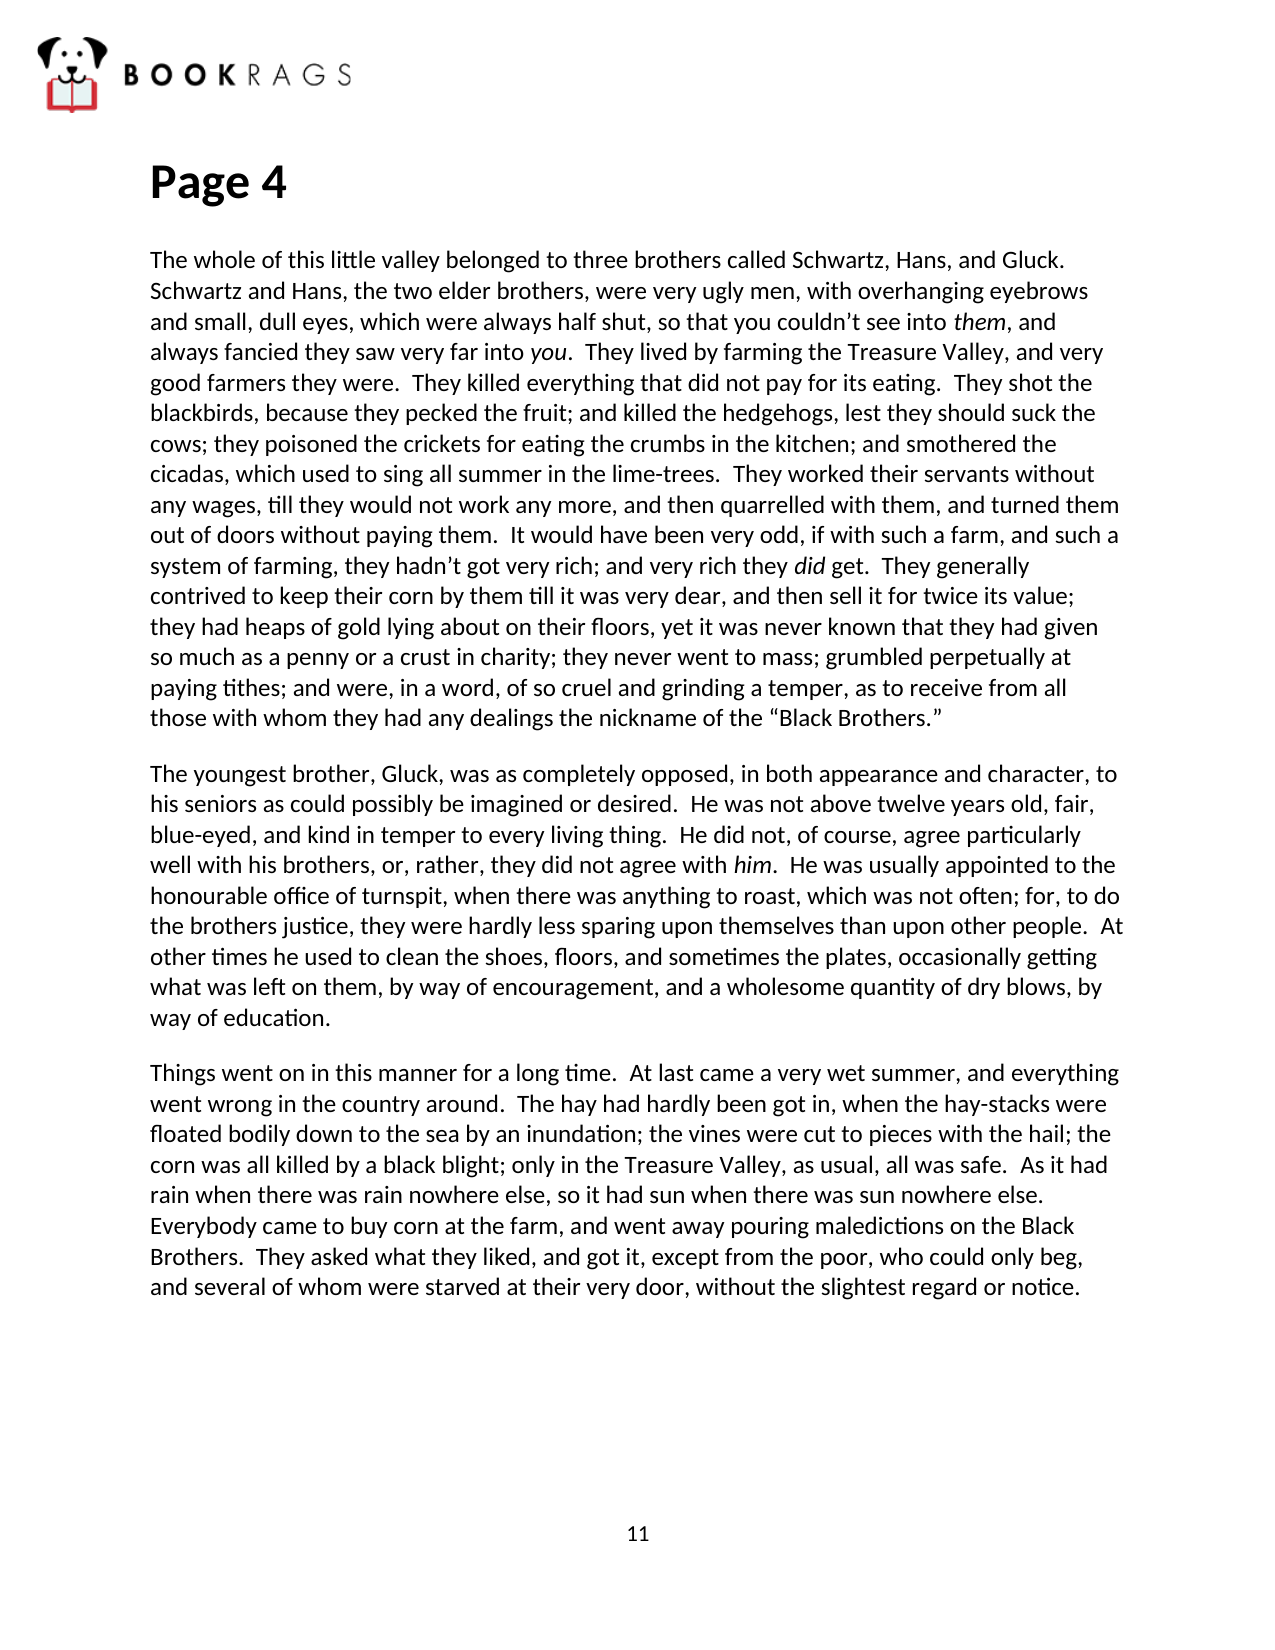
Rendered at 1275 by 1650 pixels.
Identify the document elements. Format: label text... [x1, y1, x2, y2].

picture [37, 37, 351, 113]
text The whole of this little valley belonged to three brothers called Schwartz, Hans, and Gluck. Schwartz and Hans, the two elder brothers, were very ugly men, with overhanging eyebrows and small, dull eyes, which were always half shut, so that you couldn’t see into them, and always fancied they saw very far into you. They lived by farming the Treasure Valley, and very good farmers they were. They killed everything that did not pay for its eating. They shot the blackbirds, because they pecked the fruit; and killed the hedgehogs, lest they should suck the cows; they poisoned the crickets for eating the crumbs in the kitchen; and smothered the cicadas, which used to sing all summer in the lime-trees. They worked their servants without any wages, till they would not work any more, and then quarrelled with them, and turned them out of doors without paying them. It would have been very odd, if with such a farm, and such a system of farming, they hadn’t got very rich; and very rich they did get. They generally contrived to keep their corn by them till it was very dear, and then sell it for twice its value; they had heaps of gold lying about on their floors, yet it was never known that they had given so much as a penny or a crust in charity; they never went to mass; grumbled perpetually at paying tithes; and were, in a word, of so cruel and grinding a temper, as to receive from all those with whom they had any dealings the nickname of the “Black Brothers.” [150, 244, 1125, 733]
text The youngest brother, Gluck, was as completely opposed, in both appearance and character, to his seniors as could possibly be imagined or desired. He was not above twelve years old, fair, blue-eyed, and kind in temper to every living thing. He did not, of course, agree particularly well with his brothers, or, rather, they did not agree with him. He was usually appointed to the honourable office of turnspit, when there was anything to roast, which was not often; for, to do the brothers justice, they were hardly less sparing upon themselves than upon other people. At other times he used to clean the shoes, floors, and sometimes the plates, occasionally getting what was left on them, by way of encouragement, and a wholesome quantity of dry blows, by way of education. [150, 758, 1125, 1033]
text Things went on in this manner for a long time. At last came a very wet summer, and everything went wrong in the country around. The hay had hardly been got in, when the hay-stacks were floated bodily down to the sea by an inundation; the vines were cut to pieces with the hail; the corn was all killed by a black blight; only in the Treasure Valley, as usual, all was safe. As it had rain when there was rain nowhere else, so it had sun when there was sun nowhere else. Everybody came to buy corn at the farm, and went away pouring maledictions on the Black Brothers. They asked what they liked, and got it, except from the poor, who could only beg, and several of whom were starved at their very door, without the slightest regard or notice. [150, 1058, 1125, 1302]
text Page 4 [150, 150, 1125, 211]
